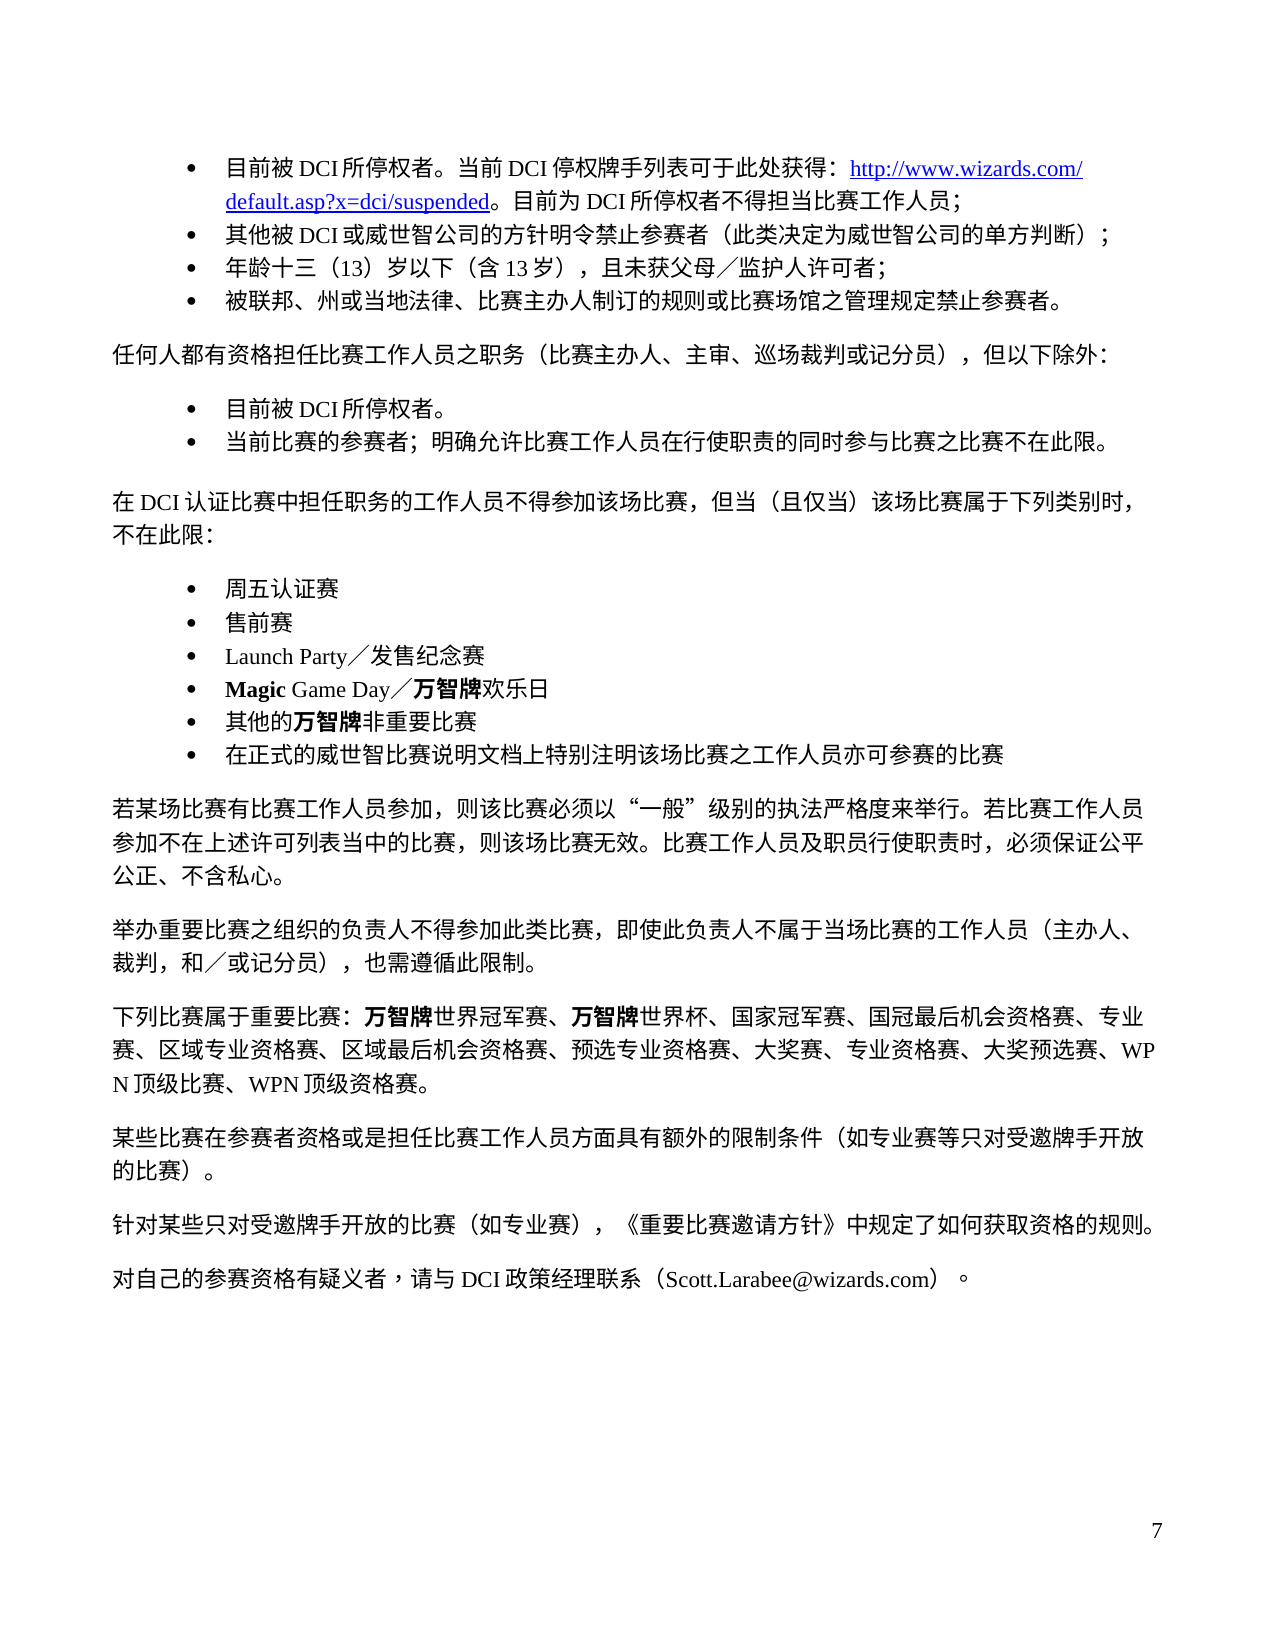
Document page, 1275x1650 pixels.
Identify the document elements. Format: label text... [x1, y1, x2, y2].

text 下列比赛属于重要比赛：万智牌世界冠军赛、万智牌世界杯、国家冠军赛、国冠最后机会资格赛、专业赛、区域专业资格赛、区域最后机会资格赛、预选专业资格赛、大奖赛、专业资格赛、大奖预选赛、WPN顶级比赛、WPN顶级资格赛。 [112, 999, 1162, 1099]
text 举办重要比赛之组织的负责人不得参加此类比赛，即使此负责人不属于当场比赛的工作人员（主办人、裁判，和／或记分员），也需遵循此限制。 [112, 912, 1162, 978]
list 目前被DCI所停权者。当前DCI停权牌手列表可于此处获得：http://www.wizards.com/default.asp?x=dci/suspended。目前为DCI所停权者不得担当比赛工作人员； [187, 150, 1162, 216]
list 在正式的威世智比赛说明文档上特别注明该场比赛之工作人员亦可参赛的比赛 [187, 737, 1162, 771]
list 当前比赛的参赛者；明确允许比赛工作人员在行使职责的同时参与比赛之比赛不在此限。 [187, 424, 1162, 457]
text 任何人都有资格担任比赛工作人员之职务（比赛主办人、主审、巡场裁判或记分员），但以下除外： [112, 337, 1162, 370]
list Launch Party／发售纪念赛 [187, 638, 1162, 671]
list 年龄十三（13）岁以下（含13岁），且未获父母／监护人许可者； [187, 250, 1162, 283]
text 某些比赛在参赛者资格或是担任比赛工作人员方面具有额外的限制条件（如专业赛等只对受邀牌手开放的比赛）。 [112, 1120, 1162, 1186]
text 若某场比赛有比赛工作人员参加，则该比赛必须以“一般”级别的执法严格度来举行。若比赛工作人员参加不在上述许可列表当中的比赛，则该场比赛无效。比赛工作人员及职员行使职责时，必须保证公平公正、不含私心。 [112, 791, 1162, 891]
list Magic Game Day／万智牌欢乐日 [187, 671, 1162, 704]
list 目前被DCI所停权者。 [187, 391, 1162, 424]
list 在DCI认证比赛中担任职务的工作人员不得参加该场比赛，但当（且仅当）该场比赛属于下列类别时，不在此限： [112, 484, 1162, 550]
list 其他被DCI或威世智公司的方针明令禁止参赛者（此类决定为威世智公司的单方判断）； [187, 216, 1162, 250]
text 针对某些只对受邀牌手开放的比赛（如专业赛），《重要比赛邀请方针》中规定了如何获取资格的规则。 [112, 1207, 1162, 1240]
list 被联邦、州或当地法律、比赛主办人制订的规则或比赛场馆之管理规定禁止参赛者。 [187, 283, 1162, 316]
text 对自己的参赛资格有疑义者，请与DCI政策经理联系（Scott.Larabee@wizards.com）。 [112, 1261, 1162, 1294]
list 周五认证赛 [187, 571, 1162, 604]
list 其他的万智牌非重要比赛 [187, 704, 1162, 737]
list 售前赛 [187, 604, 1162, 638]
